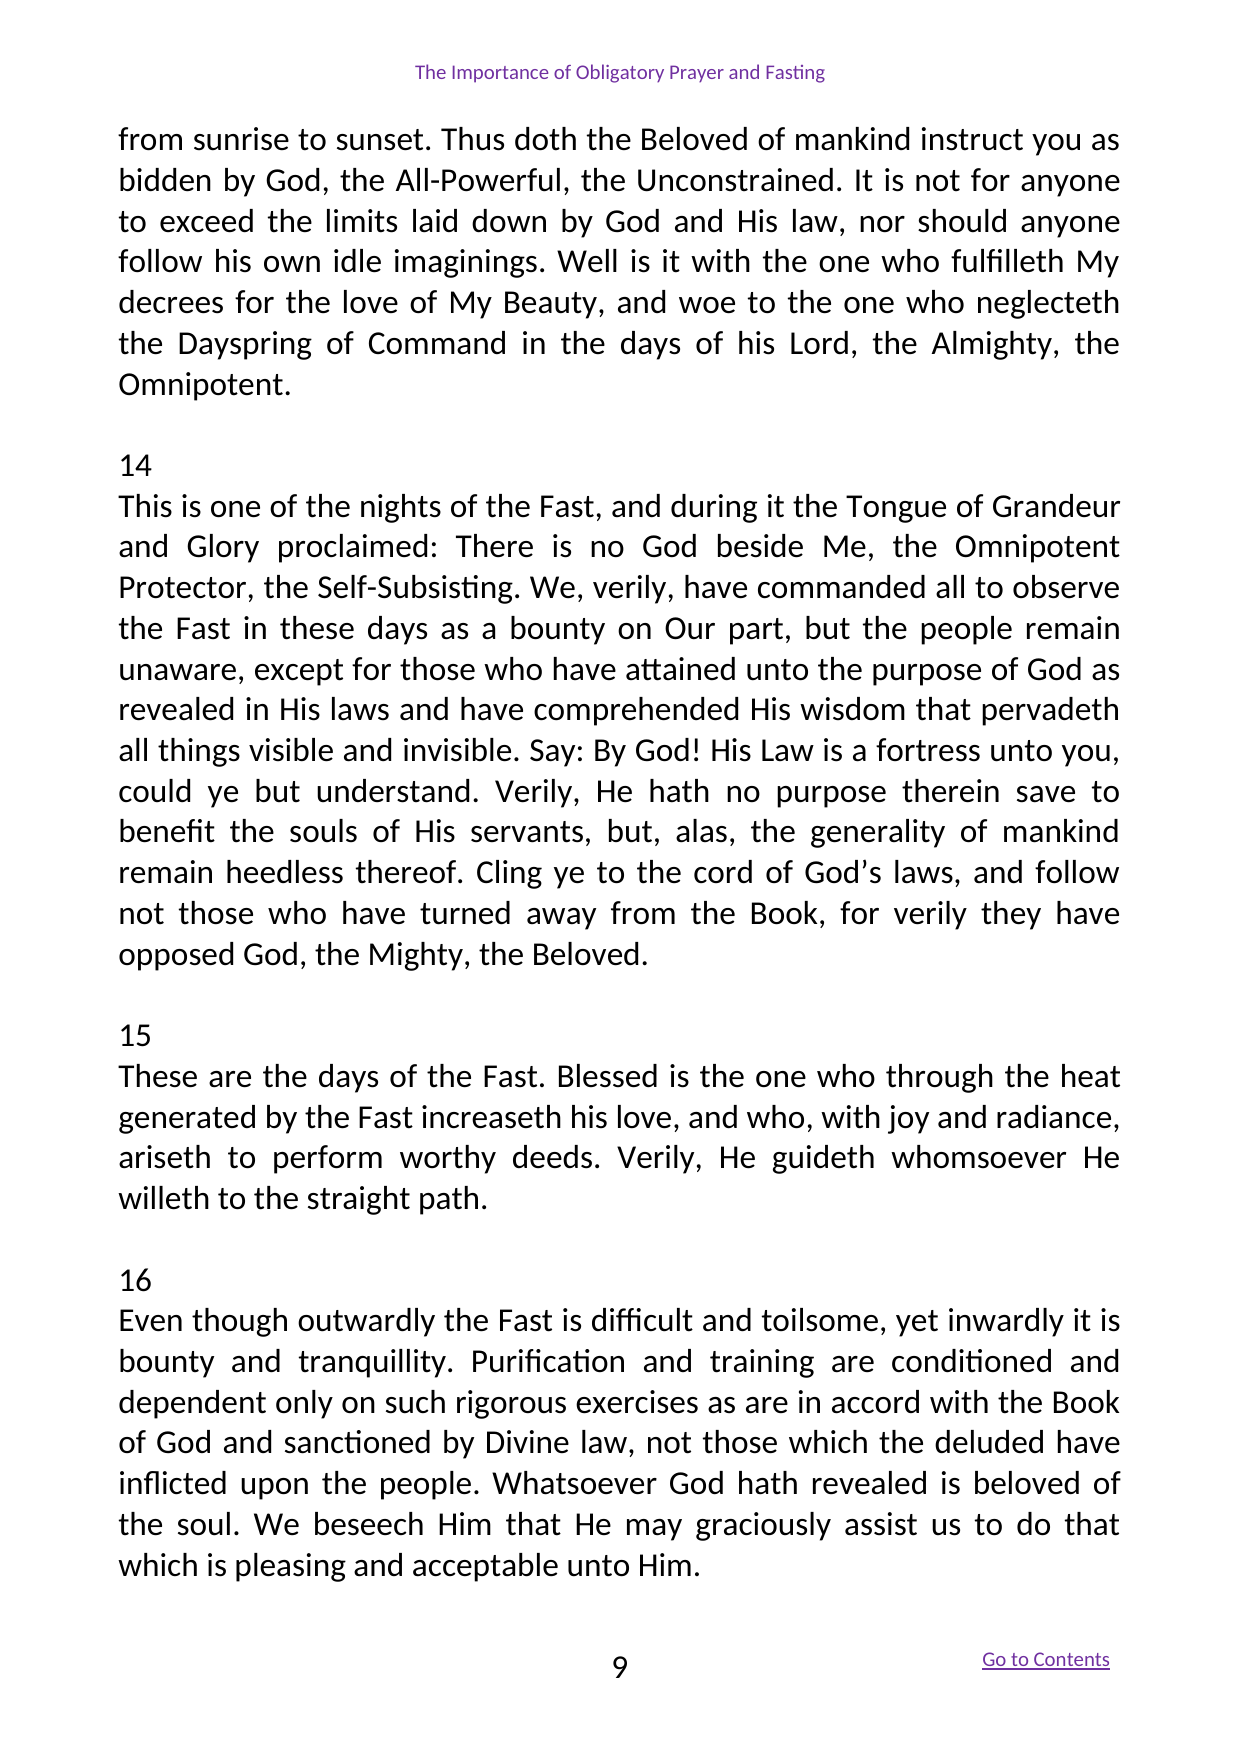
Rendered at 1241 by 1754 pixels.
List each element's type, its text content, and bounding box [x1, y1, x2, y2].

text 16 [118, 1258, 1122, 1299]
text These are the days of the Fast. Blessed is the one who through the heat generated by the Fast increaseth his love, and who, with joy and radiance, ariseth to perform worthy deeds. Verily, He guideth whomsoever He willeth to the straight path. [118, 1055, 1122, 1218]
text 14 [118, 444, 1122, 485]
text This is one of the nights of the Fast, and during it the Tongue of Grandeur and Glory proclaimed: There is no God beside Me, the Omnipotent Protector, the Self-Subsisting. We, verily, have commanded all to observe the Fast in these days as a bounty on Our part, but the people remain unaware, except for those who have attained unto the purpose of God as revealed in His laws and have comprehended His wisdom that pervadeth all things visible and invisible. Say: By God! His Law is a fortress unto you, could ye but understand. Verily, He hath no purpose therein save to benefit the souls of His servants, but, alas, the generality of mankind remain heedless thereof. Cling ye to the cord of God’s laws, and follow not those who have turned away from the Book, for verily they have opposed God, the Mighty, the Beloved. [118, 485, 1122, 973]
text 15 [118, 1014, 1122, 1055]
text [118, 118, 1122, 403]
text Even though outwardly the Fast is difficult and toilsome, yet inwardly it is bounty and tranquillity. Purification and training are conditioned and dependent only on such rigorous exercises as are in accord with the Book of God and sanctioned by Divine law, not those which the deluded have inflicted upon the people. Whatsoever God hath revealed is beloved of the soul. We beseech Him that He may graciously assist us to do that which is pleasing and acceptable unto Him. [118, 1299, 1122, 1584]
